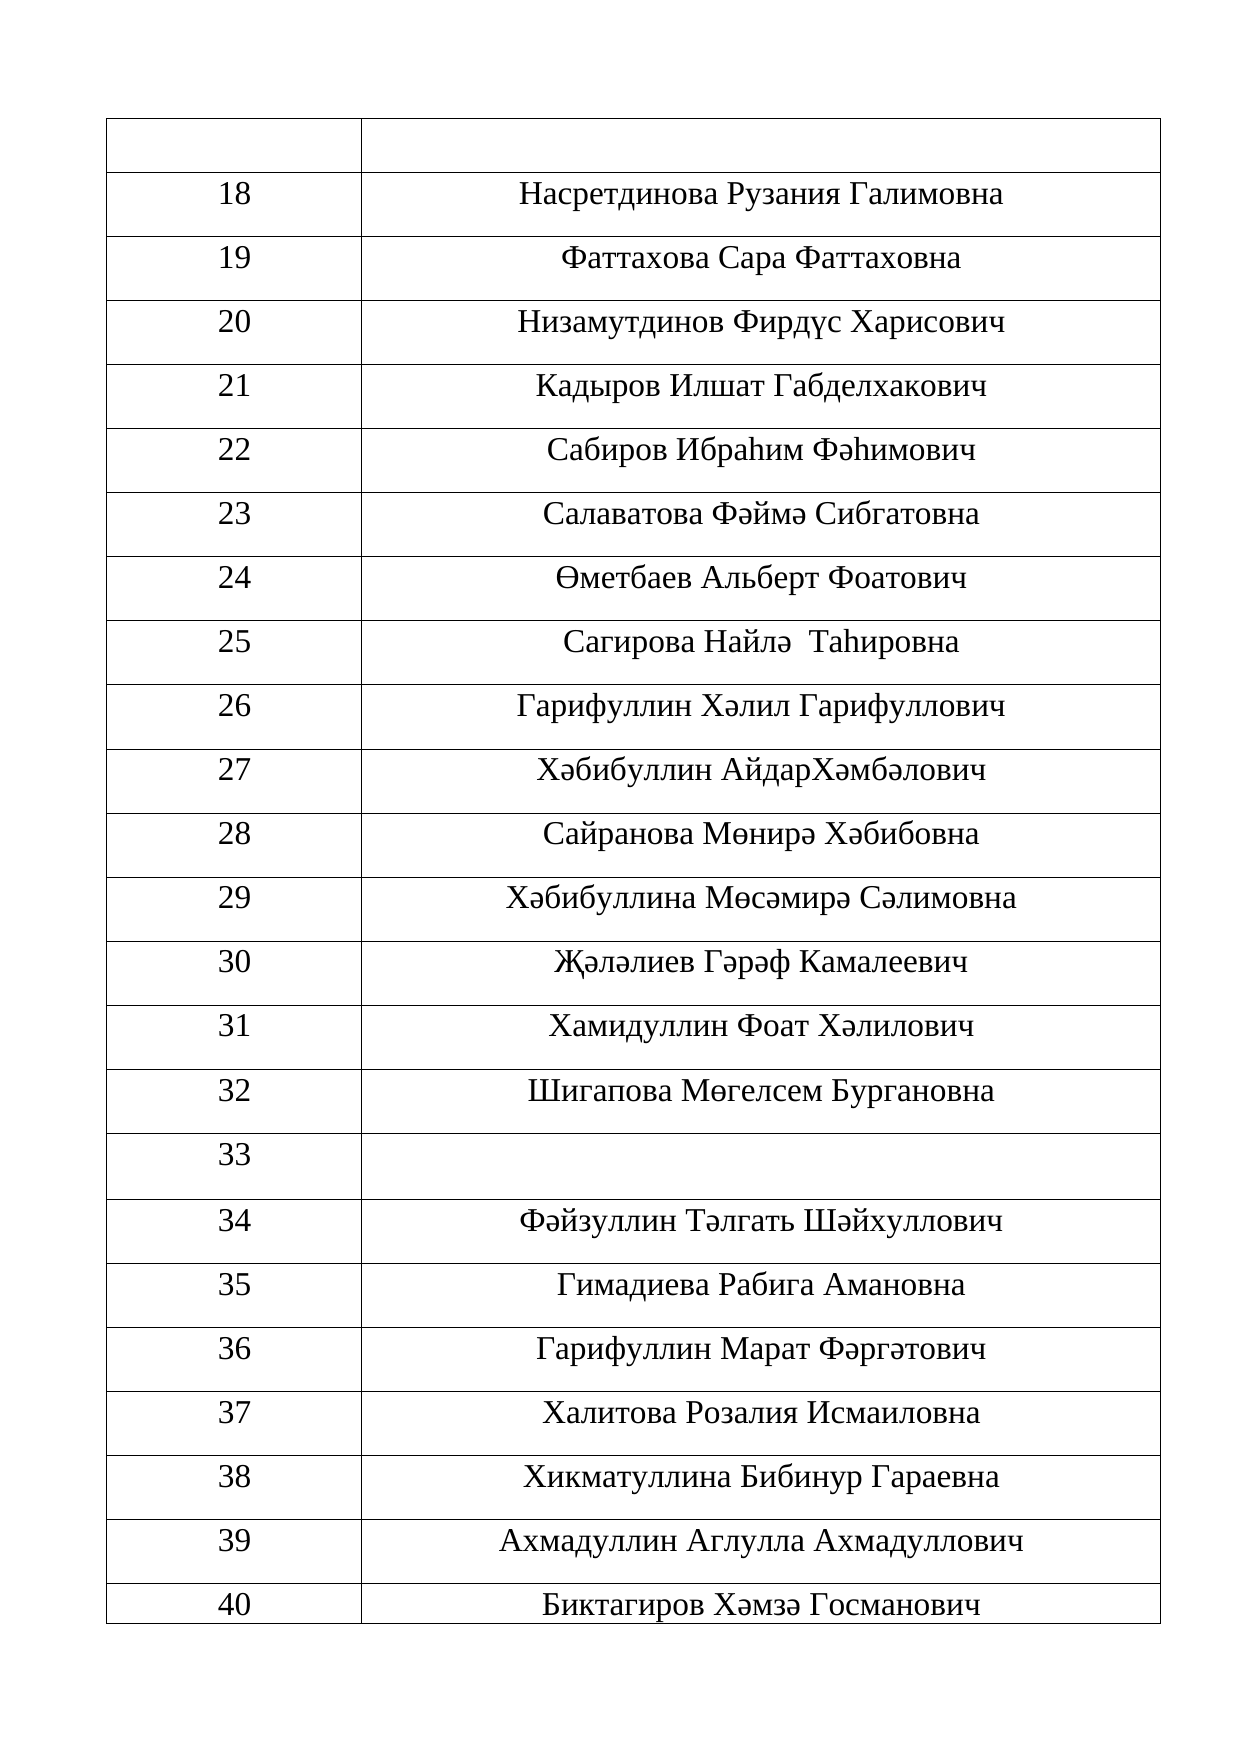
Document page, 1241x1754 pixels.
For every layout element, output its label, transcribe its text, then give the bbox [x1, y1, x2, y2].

table_cell 26 [107, 685, 361, 748]
table_cell Халитова Розалия Исмаиловна [362, 1392, 1160, 1455]
table_cell 31 [107, 1006, 361, 1069]
table_cell 19 [107, 237, 361, 300]
table_cell Хәбибуллина Мөсәмирә Сәлимовна [362, 878, 1160, 941]
table_cell 27 [107, 750, 361, 812]
table_cell 22 [107, 429, 361, 492]
table_cell 24 [107, 557, 361, 620]
table_cell Салаватова Фәймә Сибгатовна [362, 493, 1160, 556]
table_cell Гарифуллин Марат Фәргәтович [362, 1328, 1160, 1391]
table_cell 36 [107, 1328, 361, 1391]
table_cell 32 [107, 1070, 361, 1133]
table_cell Шигапова Мөгелсем Бургановна [362, 1070, 1160, 1133]
table_cell 21 [107, 365, 361, 428]
table_cell 35 [107, 1264, 361, 1327]
table_cell Өметбаев Альберт Фоатович [362, 557, 1160, 620]
table_cell Ахмадуллин Аглулла Ахмадуллович [362, 1520, 1160, 1583]
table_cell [362, 119, 1160, 172]
table_cell 23 [107, 493, 361, 556]
table_cell 18 [107, 173, 361, 236]
table_cell 30 [107, 942, 361, 1005]
table_cell Хамидуллин Фоат Хәлилович [362, 1006, 1160, 1069]
table_cell Хикматуллина Бибинур Гараевна [362, 1456, 1160, 1519]
table_cell Сайранова Мөнирә Хәбибовна [362, 814, 1160, 877]
table_cell Җәләлиев Гәрәф Камалеевич [362, 942, 1160, 1005]
table_cell Сагирова Найлә Таһировна [362, 621, 1160, 684]
table_cell 17 [107, 119, 361, 172]
table_cell 29 [107, 878, 361, 941]
table_cell 25 [107, 621, 361, 684]
table_cell Сабиров Ибраһим Фәһимович [362, 429, 1160, 492]
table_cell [362, 1584, 1160, 1622]
table_cell [362, 1134, 1160, 1199]
table_cell 34 [107, 1200, 361, 1263]
table_cell 33 [107, 1134, 361, 1199]
table_cell 38 [107, 1456, 361, 1519]
table_cell Фаттахова Сара Фаттаховна [362, 237, 1160, 300]
table_cell Кадыров Илшат Габделхакович [362, 365, 1160, 428]
table_cell 28 [107, 814, 361, 877]
table_cell Хәбибуллин АйдарХәмбәлович [362, 750, 1160, 812]
table_cell Гимадиева Рабига Амановна [362, 1264, 1160, 1327]
table_cell 37 [107, 1392, 361, 1455]
table_cell 40 [107, 1584, 361, 1622]
table_cell Фәйзуллин Тәлгать Шәйхуллович [362, 1200, 1160, 1263]
table_cell Насретдинова Рузания Галимовна [362, 173, 1160, 236]
table_cell 20 [107, 301, 361, 364]
table_cell Низамутдинов Фирдүс Харисович [362, 301, 1160, 364]
table_cell 39 [107, 1520, 361, 1583]
table_cell Гарифуллин Хәлил Гарифуллович [362, 685, 1160, 748]
